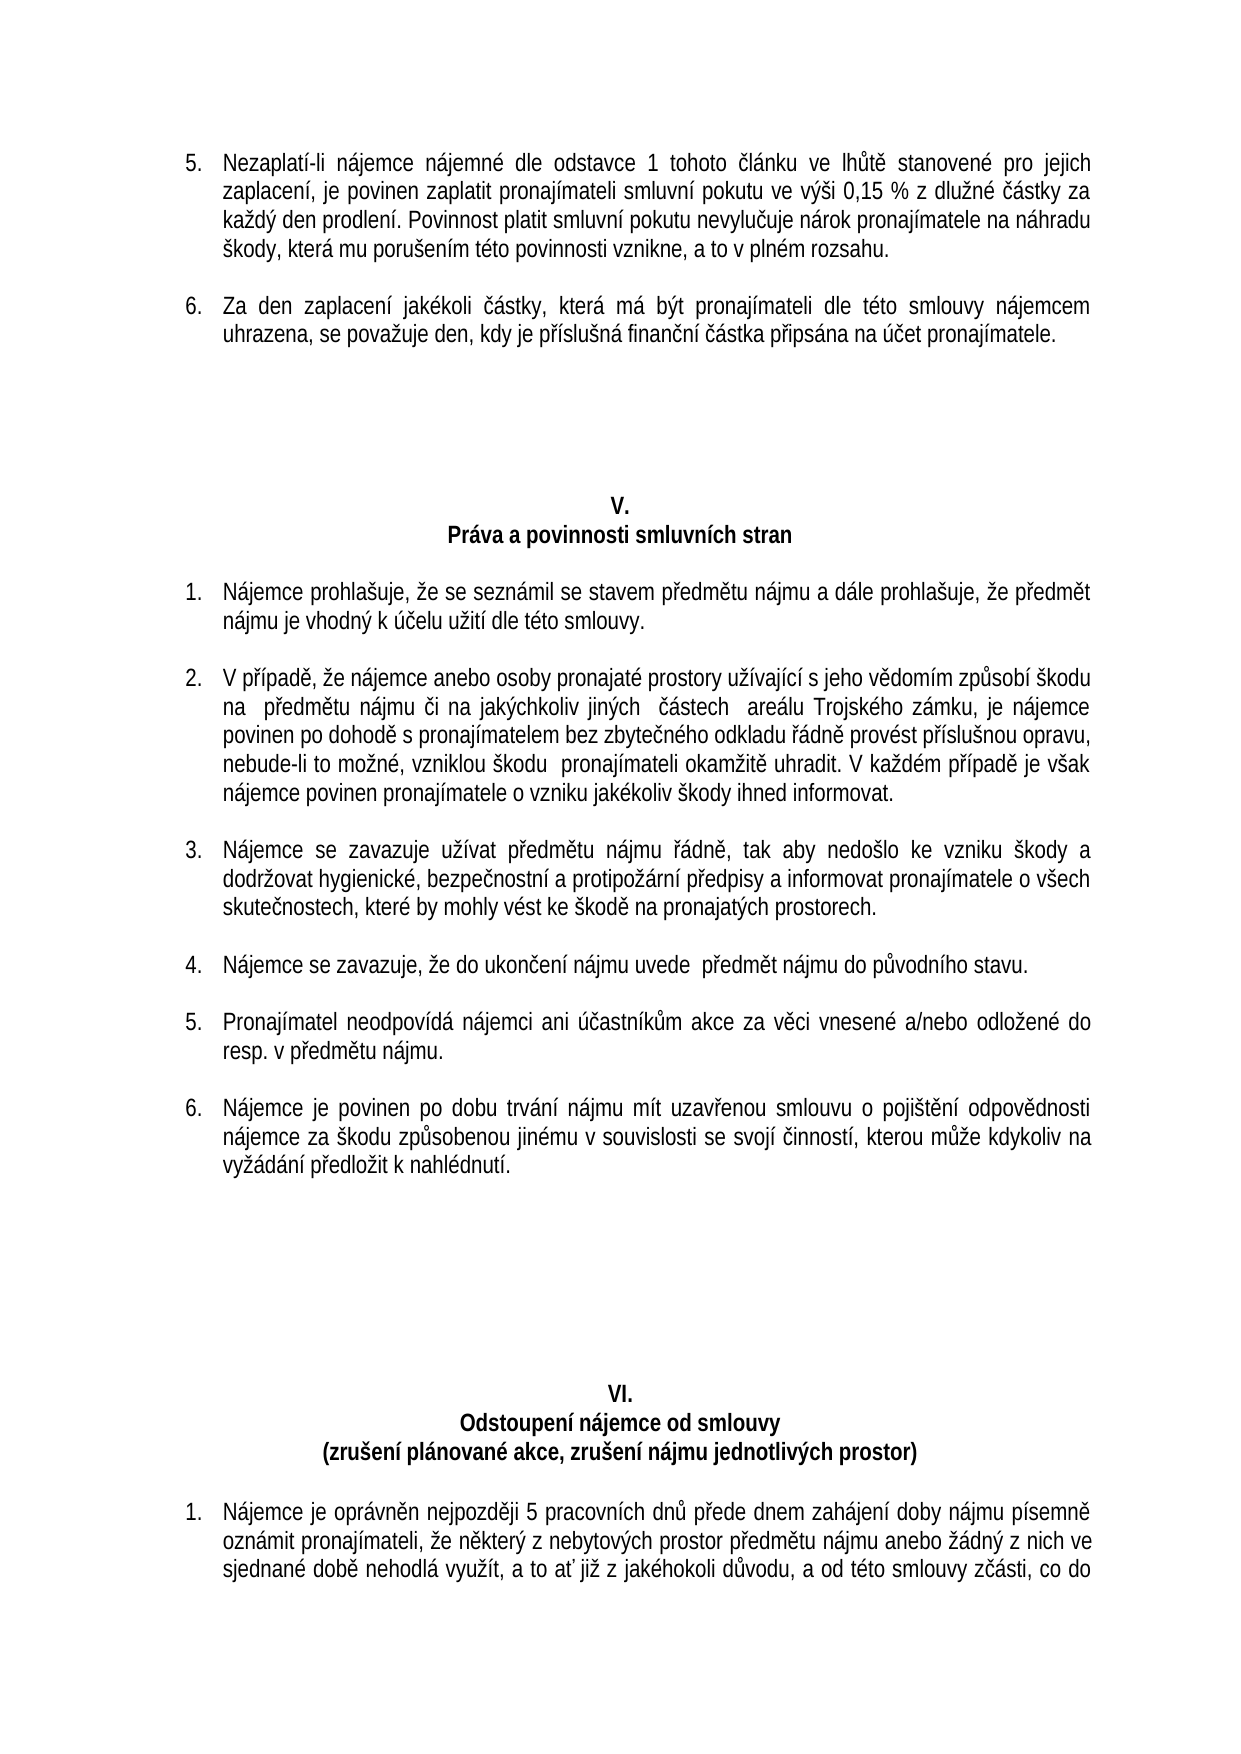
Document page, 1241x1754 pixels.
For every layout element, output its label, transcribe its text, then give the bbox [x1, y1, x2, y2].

text Práva a povinnosti smluvních stran [148, 520, 1093, 549]
list Nájemce prohlašuje, že se seznámil se stavem předmětu nájmu a dále prohlašuje, že předmět nájmu je vhodný k účelu užití dle této smlouvy. [185, 577, 1093, 634]
list Nájemce je povinen po dobu trvání nájmu mít uzavřenou smlouvu o pojištění odpovědnosti nájemce za škodu způsobenou jinému v souvislosti se svojí činností, kterou může kdykoliv na vyžádání předložit k nahlédnutí. [185, 1093, 1093, 1179]
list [185, 1497, 1093, 1583]
text V. [148, 491, 1093, 520]
list Nezaplatí-li nájemce nájemné dle odstavce 1 tohoto článku ve lhůtě stanovené pro jejich zaplacení, je povinen zaplatit pronajímateli smluvní pokutu ve výši 0,15 % z dlužné částky za každý den prodlení. Povinnost platit smluvní pokutu nevylučuje nárok pronajímatele na náhradu škody, která mu porušením této povinnosti vznikne, a to v plném rozsahu. [185, 148, 1093, 262]
list Nájemce se zavazuje užívat předmětu nájmu řádně, tak aby nedošlo ke vzniku škody a dodržovat hygienické, bezpečnostní a protipožární předpisy a informovat pronajímatele o všech skutečnostech, které by mohly vést ke škodě na pronajatých prostorech. [185, 835, 1093, 921]
text Odstoupení nájemce od smlouvy [148, 1408, 1093, 1437]
list Za den zaplacení jakékoli částky, která má být pronajímateli dle této smlouvy nájemcem uhrazena, se považuje den, kdy je příslušná finanční částka připsána na účet pronajímatele. [185, 291, 1093, 348]
text (zrušení plánované akce, zrušení nájmu jednotlivých prostor) [148, 1437, 1093, 1465]
list V případě, že nájemce anebo osoby pronajaté prostory užívající s jeho vědomím způsobí škodu na předmětu nájmu či na jakýchkoliv jiných částech areálu Trojského zámku, je nájemce povinen po dohodě s pronajímatelem bez zbytečného odkladu řádně provést příslušnou opravu, nebude-li to možné, vzniklou škodu pronajímateli okamžitě uhradit. V každém případě je však nájemce povinen pronajímatele o vzniku jakékoliv škody ihned informovat. [185, 663, 1093, 806]
list Pronajímatel neodpovídá nájemci ani účastníkům akce za věci vnesené a/nebo odložené do resp. v předmětu nájmu. [185, 1007, 1093, 1064]
list Nájemce se zavazuje, že do ukončení nájmu uvede předmět nájmu do původního stavu. [185, 950, 1093, 978]
text VI. [148, 1379, 1093, 1408]
